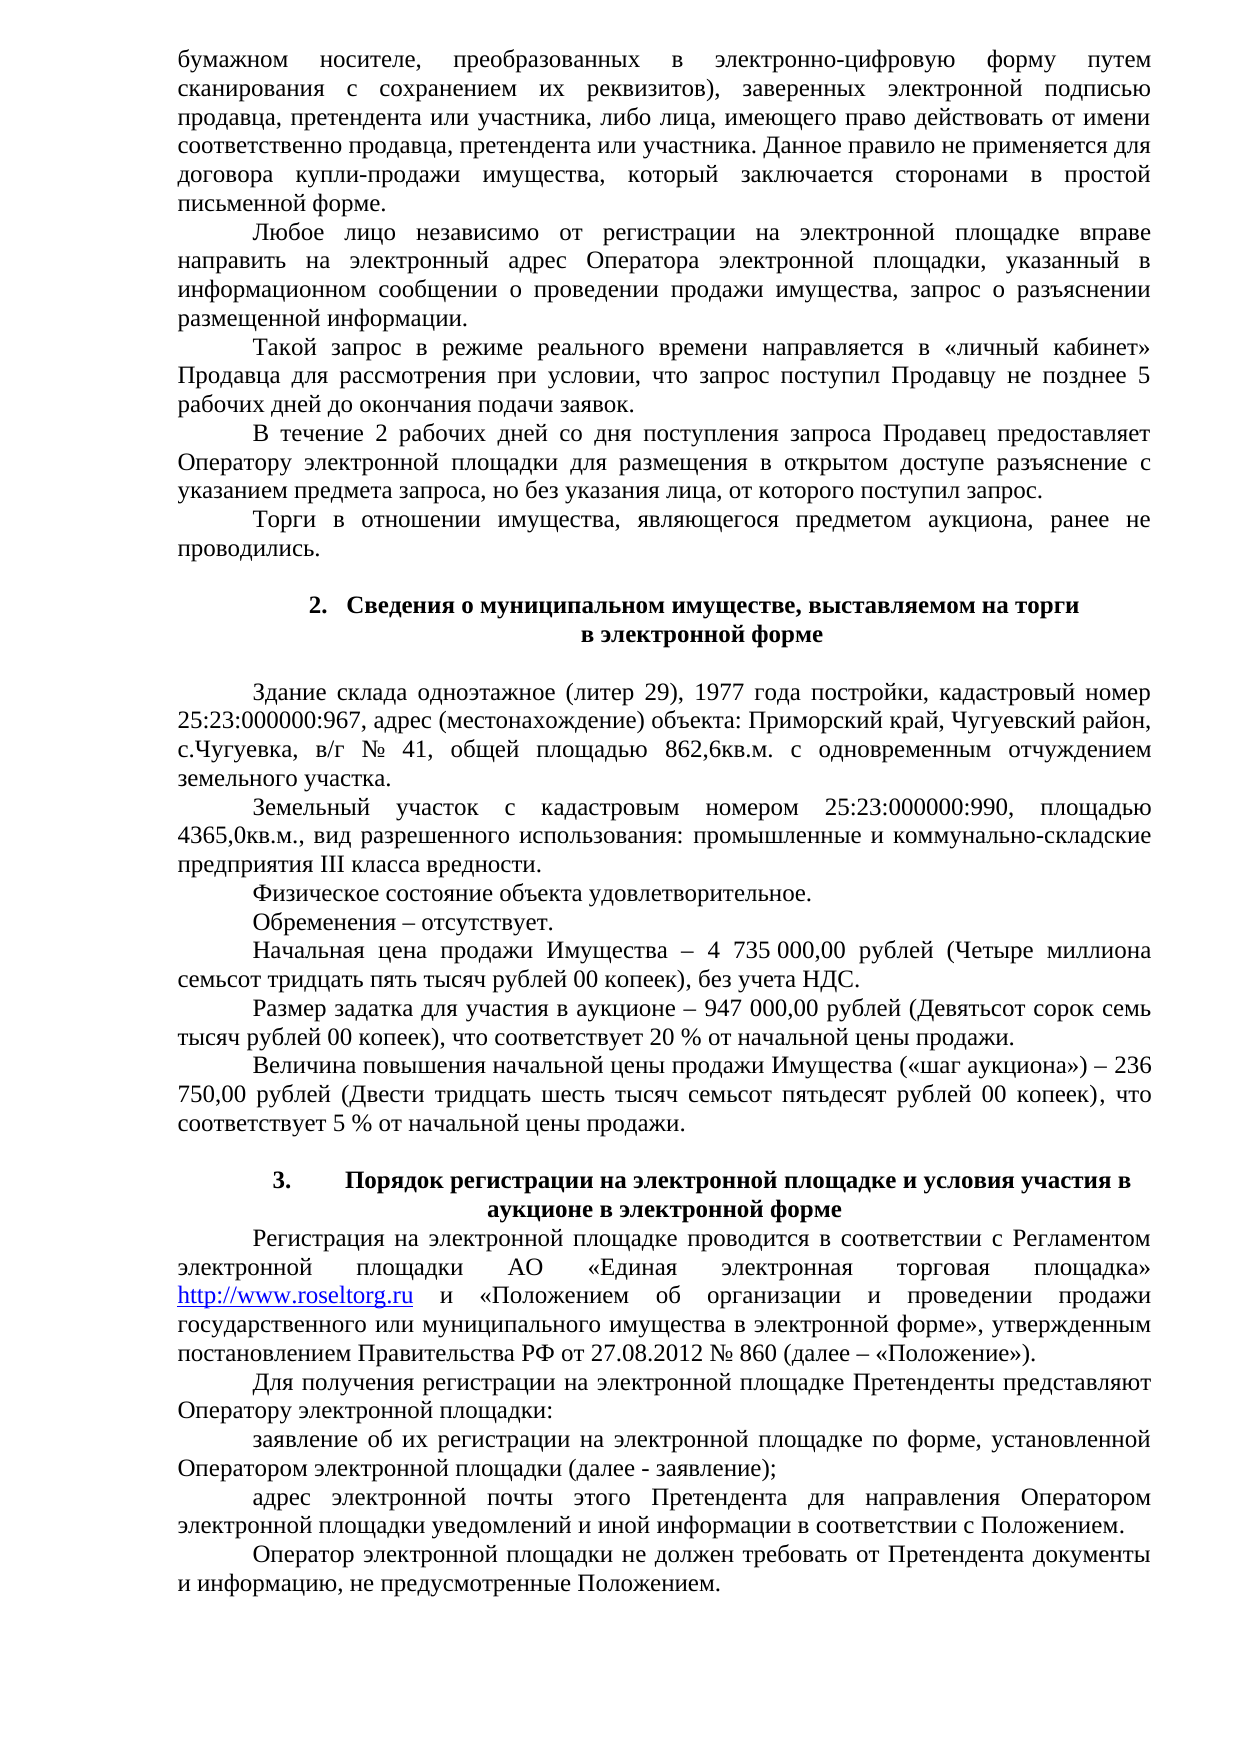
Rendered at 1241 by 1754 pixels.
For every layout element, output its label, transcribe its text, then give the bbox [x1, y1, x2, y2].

text Любое лицо независимо от регистрации на электронной площадке вправе направить на электронный адрес Оператора электронной площадки, указанный в информационном сообщении о проведении продажи имущества, запрос о разъяснении размещенной информации. [177, 217, 1152, 332]
text Регистрация на электронной площадке проводится в соответствии с Регламентом электронной площадки АО «Единая электронная торговая площадка» http://www.roseltorg.ru и «Положением об организации и проведении продажи государственного или муниципального имущества в электронной форме», утвержденным постановлением Правительства РФ от 27.08.2012 № 860 (далее – «Положение»). [177, 1223, 1152, 1367]
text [177, 44, 1152, 217]
text Физическое состояние объекта удовлетворительное. [177, 878, 1152, 907]
list Порядок регистрации на электронной площадке и условия участия в аукционе в электронной форме [177, 1166, 1152, 1223]
text Для получения регистрации на электронной площадке Претенденты представляют Оператору электронной площадки: [177, 1367, 1152, 1424]
text В течение 2 рабочих дней со дня поступления запроса Продавец предоставляет Оператору электронной площадки для размещения в открытом доступе разъяснение с указанием предмета запроса, но без указания лица, от которого поступил запрос. [177, 418, 1152, 504]
text Величина повышения начальной цены продажи Имущества («шаг аукциона») – 236 750,00 рублей (Двести тридцать шесть тысяч семьсот пятьдесят рублей 00 копеек), что соответствует 5 % от начальной цены продажи. [177, 1051, 1152, 1137]
text Размер задатка для участия в аукционе – 947 000,00 рублей (Девятьсот сорок семь тысяч рублей 00 копеек), что соответствует 20 % от начальной цены продажи. [177, 993, 1152, 1051]
text в электронной форме [177, 619, 1152, 648]
text Торги в отношении имущества, являющегося предметом аукциона, ранее не проводились. [177, 504, 1152, 562]
list Сведения о муниципальном имуществе, выставляемом на торги [236, 591, 1152, 619]
text заявление об их регистрации на электронной площадке по форме, установленной Оператором электронной площадки (далее - заявление); [177, 1424, 1152, 1482]
text Обременения – отсутствует. [177, 907, 1152, 936]
text Такой запрос в режиме реального времени направляется в «личный кабинет» Продавца для рассмотрения при условии, что запрос поступил Продавцу не позднее 5 рабочих дней до окончания подачи заявок. [177, 332, 1152, 418]
text адрес электронной почты этого Претендента для направления Оператором электронной площадки уведомлений и иной информации в соответствии с Положением. [177, 1482, 1152, 1539]
text Земельный участок с кадастровым номером 25:23:000000:990, площадью 4365,0кв.м., вид разрешенного использования: промышленные и коммунально-складские предприятия III класса вредности. [177, 792, 1152, 878]
text Начальная цена продажи Имущества – 4 735 000,00 рублей (Четыре миллиона семьсот тридцать пять тысяч рублей 00 копеек), без учета НДС. [177, 936, 1152, 993]
text Здание склада одноэтажное (литер 29), 1977 года постройки, кадастровый номер 25:23:000000:967, адрес (местонахождение) объекта: Приморский край, Чугуевский район, с.Чугуевка, в/г № 41, общей площадью 862,6кв.м. с одновременным отчуждением земельного участка. [177, 677, 1152, 792]
text Оператор электронной площадки не должен требовать от Претендента документы и информацию, не предусмотренные Положением. [177, 1539, 1152, 1597]
